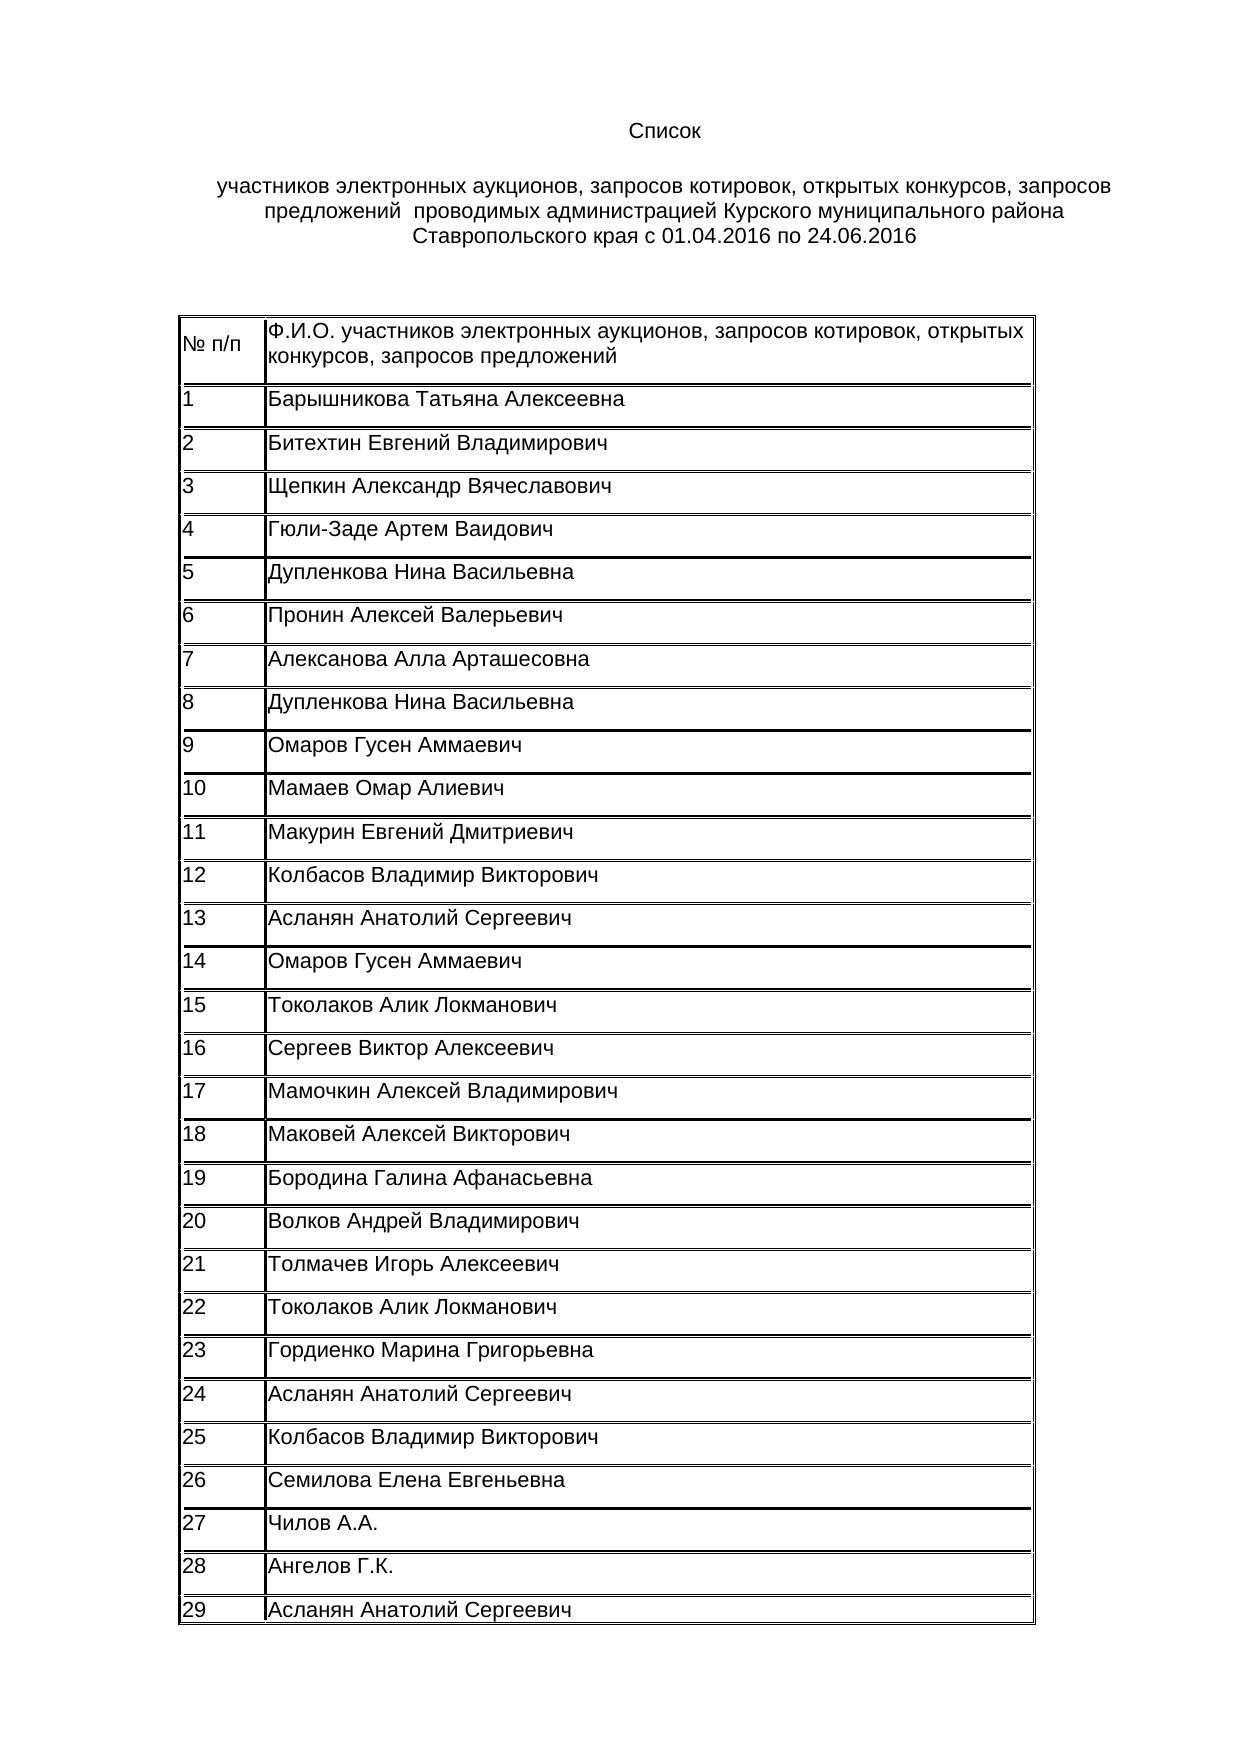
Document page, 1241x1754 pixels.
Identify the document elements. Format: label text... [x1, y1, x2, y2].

table_cell 26 [180, 1464, 265, 1507]
table_cell Омаров Гусен Аммаевич [267, 945, 1033, 988]
table_cell 19 [181, 1161, 264, 1204]
table_cell 6 [181, 599, 264, 642]
table_cell 11 [181, 815, 264, 858]
table_cell 16 [181, 1031, 264, 1075]
table_cell 17 [180, 1075, 265, 1118]
table_cell Волков Андрей Владимирович [267, 1204, 1033, 1248]
table_cell 15 [181, 988, 264, 1031]
text Список [177, 118, 1152, 143]
table_cell 28 [181, 1550, 264, 1593]
text участников электронных аукционов, запросов котировок, открытых конкурсов, запросов предложений проводимых администрацией Курского муниципального района Ставропольского края с 01.04.2016 по 24.06.2016 [177, 172, 1152, 248]
table_cell 24 [181, 1377, 264, 1421]
table_cell 13 [180, 902, 265, 945]
table_cell 27 [181, 1507, 264, 1550]
table_cell 12 [181, 859, 264, 902]
table_cell 5 [181, 556, 264, 599]
table_cell Дупленкова Нина Васильевна [267, 556, 1033, 599]
table_cell Мамочкин Алексей Владимирович [265, 1075, 1034, 1118]
table_cell Макурин Евгений Дмитриевич [267, 815, 1033, 858]
table_cell Битехтин Евгений Владимирович [267, 426, 1033, 469]
table_header № п/п [181, 318, 265, 383]
table_cell Бородина Галина Афанасьевна [267, 1161, 1033, 1204]
table_cell 23 [181, 1334, 264, 1377]
table_cell Щепкин Александр Вячеславович [267, 470, 1033, 513]
table_cell 22 [180, 1291, 265, 1334]
table_cell 1 [181, 383, 264, 426]
table_cell Дупленкова Нина Васильевна [265, 686, 1034, 729]
table_cell Колбасов Владимир Викторович [267, 859, 1033, 902]
table_cell 18 [180, 1118, 264, 1161]
table_cell Гордиенко Марина Григорьевна [267, 1334, 1033, 1377]
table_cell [265, 1594, 1033, 1622]
table_cell 21 [180, 1248, 265, 1291]
table_cell Толмачев Игорь Алексеевич [265, 1248, 1034, 1291]
table_cell 8 [180, 686, 265, 729]
table_cell Пронин Алексей Валерьевич [267, 599, 1033, 642]
table_cell 20 [181, 1204, 264, 1248]
table_cell 10 [181, 772, 264, 815]
table_cell Омаров Гусен Аммаевич [267, 729, 1033, 772]
table_cell Чилов А.А. [267, 1507, 1033, 1550]
table_cell Ангелов Г.К. [267, 1550, 1033, 1593]
table_cell 9 [181, 729, 264, 772]
table_cell Мамаев Омар Алиевич [267, 772, 1033, 815]
table_cell 7 [181, 643, 264, 686]
table_cell Семилова Елена Евгеньевна [265, 1464, 1034, 1507]
table_cell Колбасов Владимир Викторович [265, 1421, 1034, 1464]
table_cell 4 [180, 513, 265, 556]
table_cell Сергеев Виктор Алексеевич [267, 1031, 1033, 1075]
table_cell 3 [181, 470, 264, 513]
table_cell 14 [181, 945, 264, 988]
table_cell Асланян Анатолий Сергеевич [265, 902, 1034, 945]
table_cell Барышникова Татьяна Алексеевна [267, 383, 1033, 426]
table_cell Маковей Алексей Викторович [267, 1118, 1034, 1161]
table_cell Гюли-Заде Артем Ваидович [265, 513, 1034, 556]
table_cell Асланян Анатолий Сергеевич [267, 1377, 1033, 1421]
table_header Ф.И.О. участников электронных аукционов, запросов котировок, открытых конкурсов, запросов предложений [265, 318, 1033, 383]
table_cell Алексанова Алла Арташесовна [267, 643, 1033, 686]
table_cell 25 [180, 1421, 265, 1464]
table_cell 2 [181, 426, 264, 469]
table_cell 29 [181, 1594, 265, 1622]
table_cell Токолаков Алик Локманович [265, 1291, 1034, 1334]
table_cell Токолаков Алик Локманович [267, 988, 1033, 1031]
